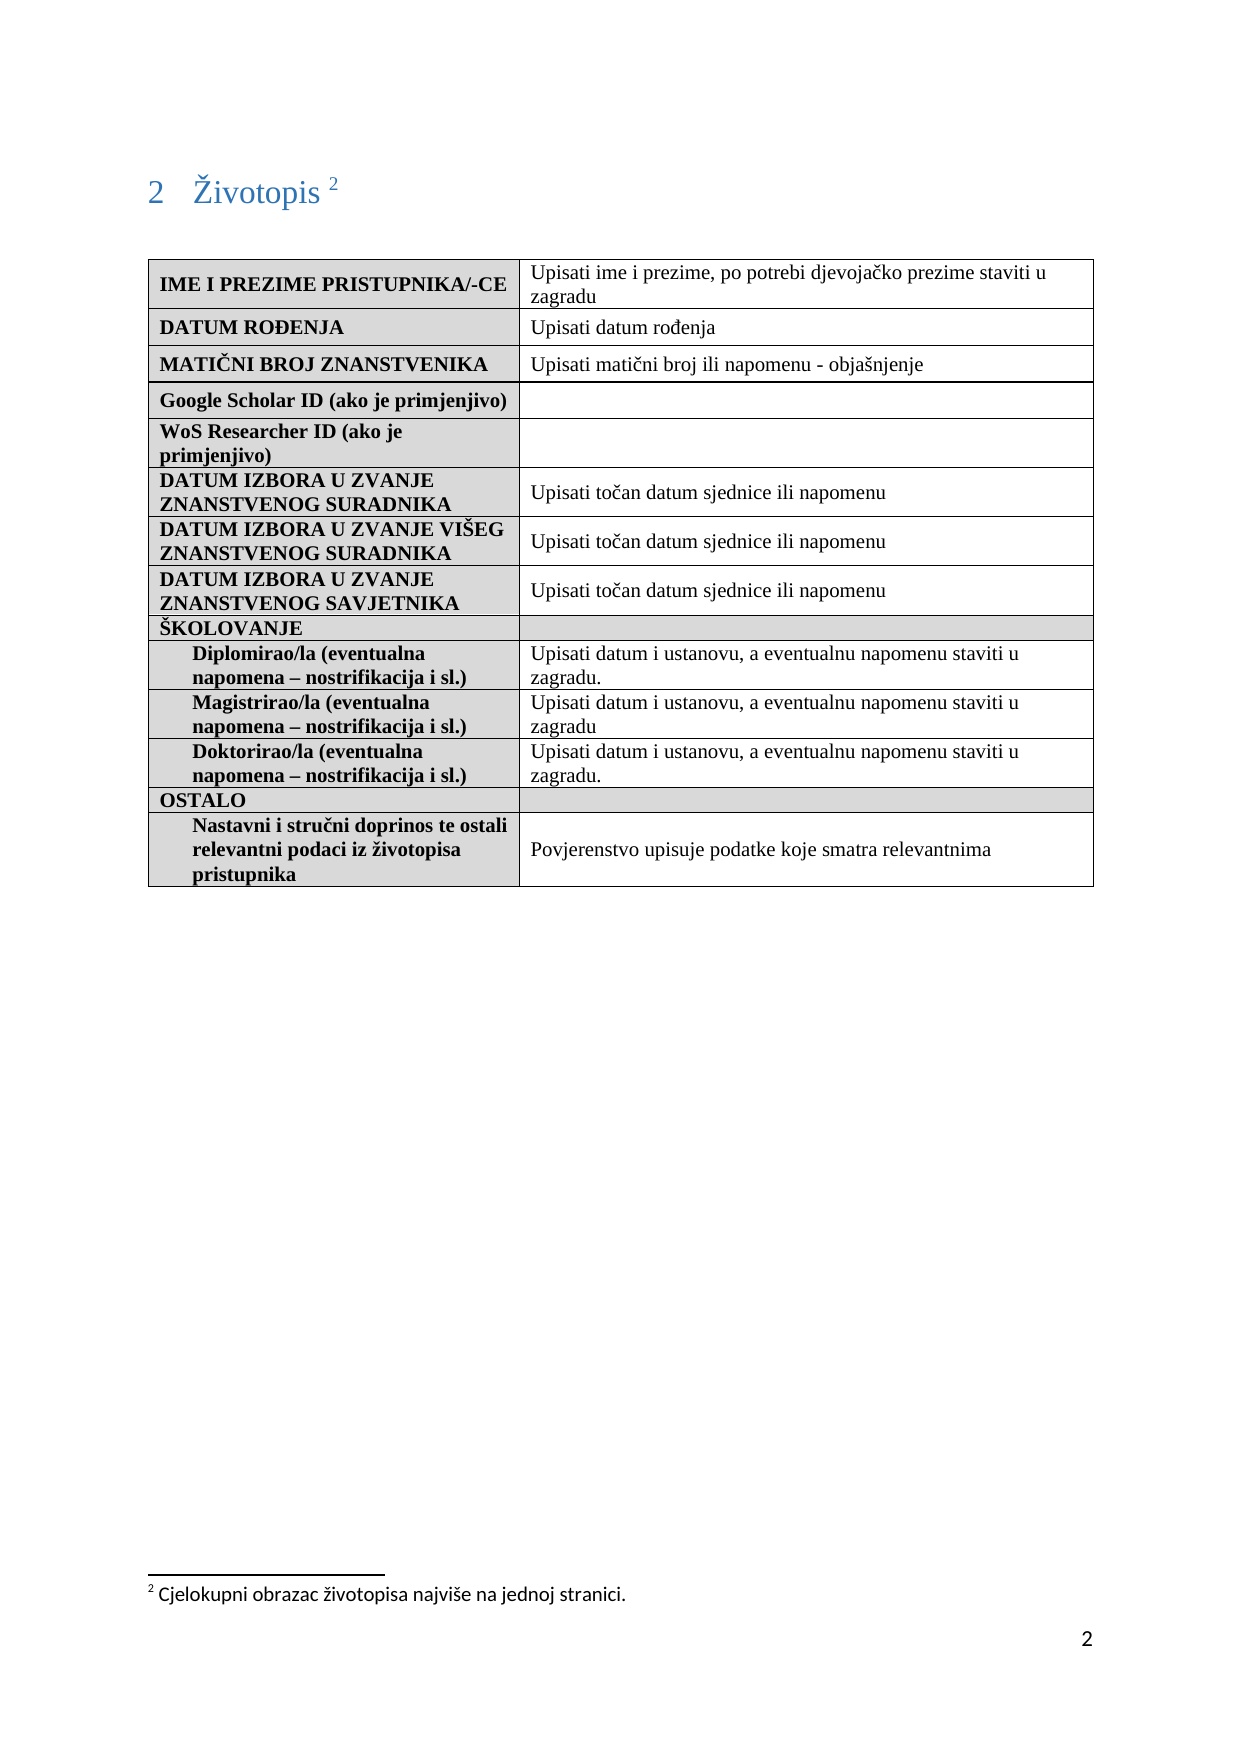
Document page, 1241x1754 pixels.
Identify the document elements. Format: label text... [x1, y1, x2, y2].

table_cell OSTALO [149, 788, 519, 812]
table_cell DATUM IZBORA U ZVANJE ZNANSTVENOG SURADNIKA [149, 468, 519, 516]
table_cell DATUM IZBORA U ZVANJE ZNANSTVENOG SAVJETNIKA [149, 566, 519, 614]
table_cell WoS Researcher ID (ako je primjenjivo) [149, 419, 519, 467]
table_cell [520, 383, 1093, 418]
table_cell Diplomirao/la (eventualna napomena – nostrifikacija i sl.) [149, 641, 519, 689]
table_cell DATUM IZBORA U ZVANJE VIŠEG ZNANSTVENOG SURADNIKA [149, 517, 519, 565]
subtitle Životopis [148, 173, 1093, 211]
table_cell Doktorirao/la (eventualna napomena – nostrifikacija i sl.) [149, 739, 519, 787]
table_cell [520, 468, 1093, 516]
table_cell ŠKOLOVANJE [149, 616, 519, 640]
table_cell Magistrirao/la (eventualna napomena – nostrifikacija i sl.) [149, 690, 519, 738]
table_cell [520, 616, 1093, 640]
table_header IME I PREZIME PRISTUPNIKA/-CE [149, 260, 519, 308]
table_cell Nastavni i stručni doprinos te ostali relevantni podaci iz životopisa pristupnika [149, 813, 519, 886]
table_cell MATIČNI BROJ ZNANSTVENIKA [149, 346, 519, 381]
table_cell Google Scholar ID (ako je primjenjivo) [149, 383, 519, 418]
table_cell [520, 788, 1093, 812]
table_cell [520, 419, 1093, 467]
table_cell DATUM ROĐENJA [149, 309, 519, 345]
